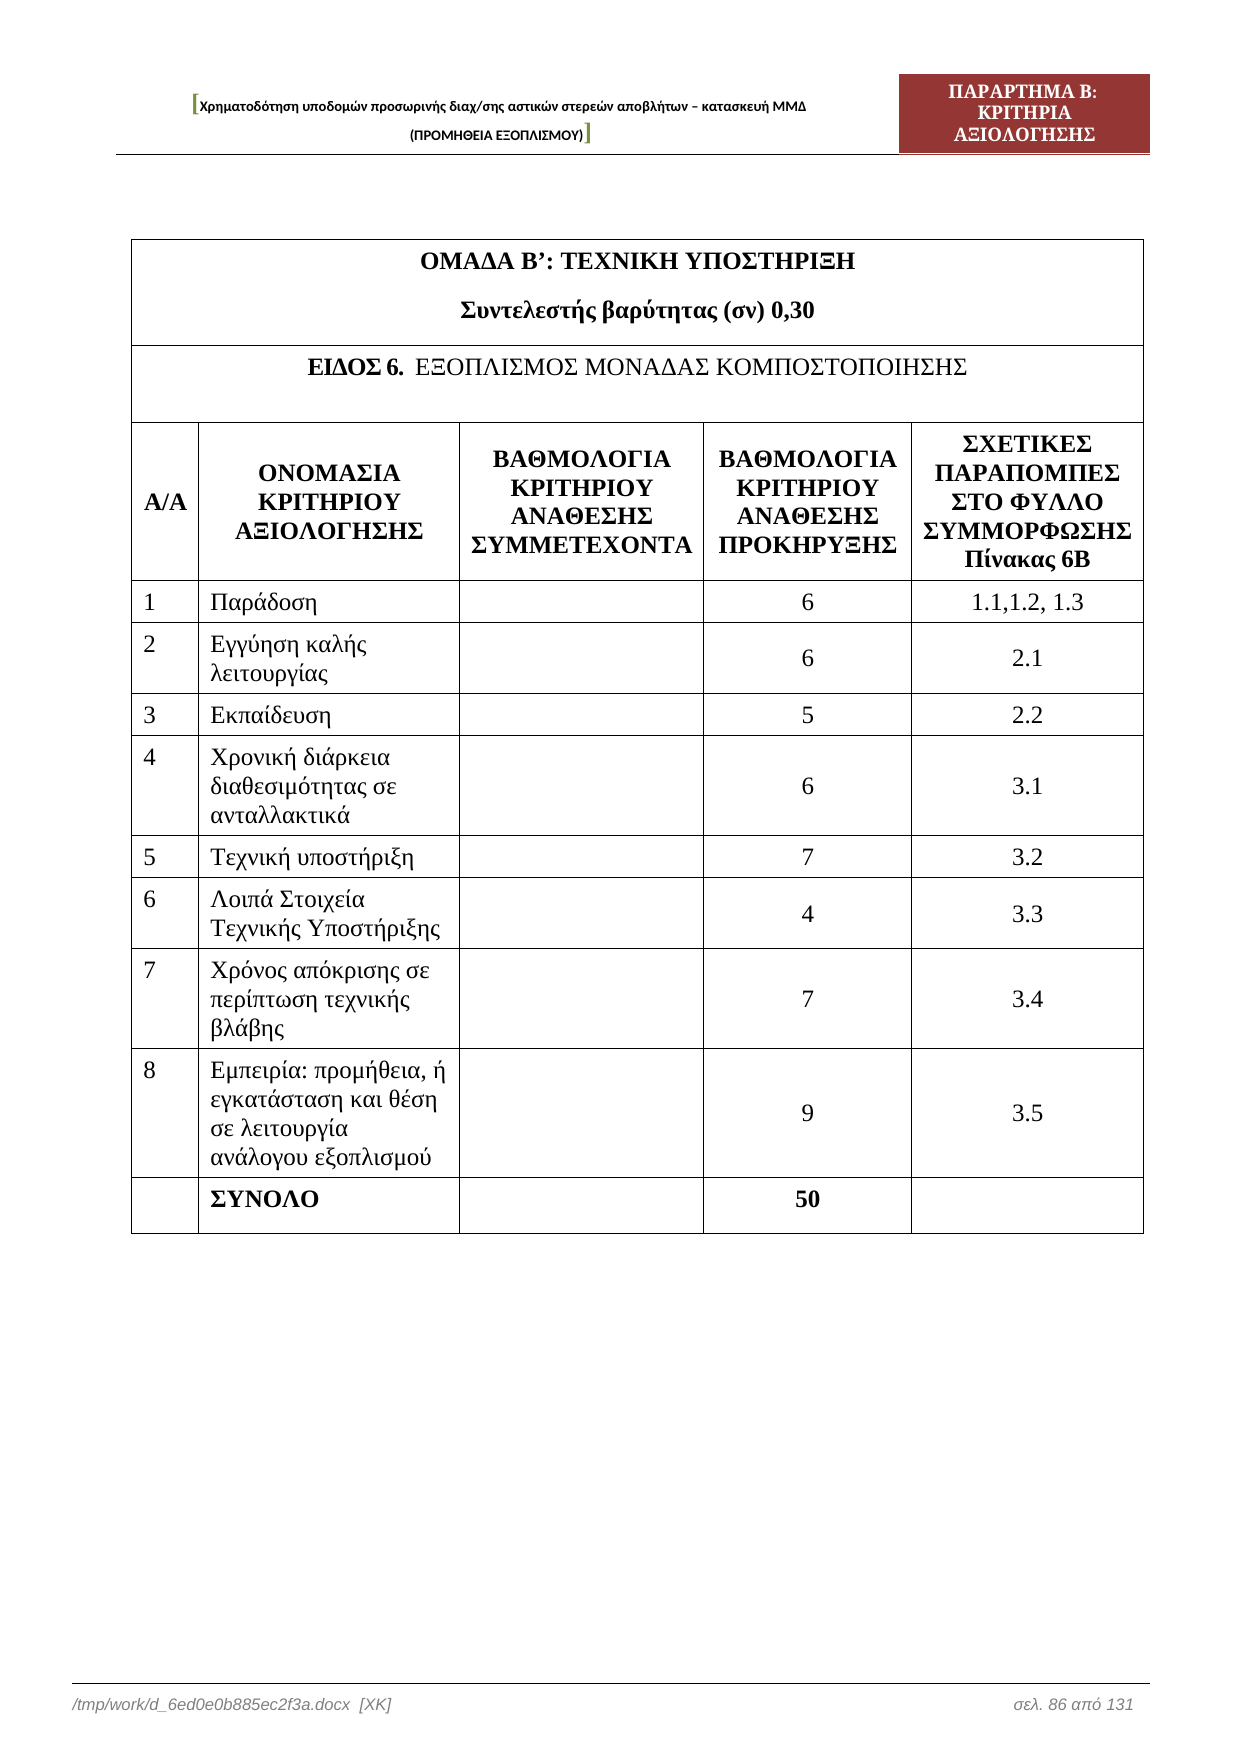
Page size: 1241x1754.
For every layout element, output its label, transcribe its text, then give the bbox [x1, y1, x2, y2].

table_cell 5 [132, 836, 198, 877]
table_cell Εμπειρία: προμήθεια, ή εγκατάσταση και θέση σε λειτουργία ανάλογου εξοπλισμού [199, 1049, 459, 1177]
table_cell Παράδοση [199, 581, 459, 622]
table_cell 2 [132, 623, 198, 693]
table_cell 3.1 [912, 736, 1143, 835]
table_cell 6 [132, 878, 198, 948]
table_cell 8 [132, 1049, 198, 1177]
table_cell Εγγύηση καλής λειτουργίας [199, 623, 459, 693]
table_cell 2.2 [912, 694, 1143, 735]
table_cell 3.5 [912, 1049, 1143, 1177]
table_cell ΕΙΔΟΣ 6. ΕΞΟΠΛΙΣΜΟΣ ΜΟΝΑΔΑΣ ΚΟΜΠΟΣΤΟΠΟΙΗΣΗΣ [132, 346, 1143, 422]
table_cell [460, 623, 703, 693]
table_cell 2.1 [912, 623, 1143, 693]
table_cell ΣΧΕΤΙΚΕΣ ΠΑΡΑΠΟΜΠΕΣ ΣΤΟ ΦΥΛΛΟ ΣΥΜΜΟΡΦΩΣΗΣ Πίνακας 6Β [912, 423, 1143, 579]
table_cell [460, 694, 703, 735]
table_cell 3.3 [912, 878, 1143, 948]
table_cell 1 [132, 581, 198, 622]
table_cell [460, 1049, 703, 1177]
table_cell 1.1,1.2, 1.3 [912, 581, 1143, 622]
table_cell [912, 1178, 1143, 1233]
table_cell [460, 836, 703, 877]
table_cell 3 [132, 694, 198, 735]
table_cell ΒΑΘΜΟΛΟΓΙΑ ΚΡΙΤΗΡΙΟΥ ΑΝΑΘΕΣΗΣ ΣΥΜΜΕΤΕΧΟΝΤΑ [460, 423, 703, 579]
table_cell ΒΑΘΜΟΛΟΓΙΑ ΚΡΙΤΗΡΙΟΥ ΑΝΑΘΕΣΗΣ ΠΡΟΚΗΡΥΞΗΣ [704, 423, 911, 579]
table_cell Χρονική διάρκεια διαθεσιμότητας σε ανταλλακτικά [199, 736, 459, 835]
table_cell 6 [704, 736, 911, 835]
table_cell [460, 949, 703, 1048]
table_cell 6 [704, 581, 911, 622]
table_cell Λοιπά Στοιχεία Τεχνικής Υποστήριξης [199, 878, 459, 948]
table_cell 50 [704, 1178, 911, 1233]
table_cell 5 [704, 694, 911, 735]
table_cell Εκπαίδευση [199, 694, 459, 735]
table_header ΟΜΑΔΑ Β’: ΤΕΧΝΙΚΗ ΥΠΟΣΤΗΡΙΞΗ Συντελεστής βαρύτητας (σν) 0,30 [132, 240, 1143, 345]
table_cell Τεχνική υποστήριξη [199, 836, 459, 877]
table_cell 7 [704, 836, 911, 877]
table_cell 4 [132, 736, 198, 835]
table_cell Χρόνος απόκρισης σε περίπτωση τεχνικής βλάβης [199, 949, 459, 1048]
table_cell ΟΝΟΜΑΣΙΑ ΚΡΙΤΗΡΙΟΥ ΑΞΙΟΛΟΓΗΣΗΣ [199, 423, 459, 579]
table_cell [460, 736, 703, 835]
table_cell Α/Α [132, 423, 198, 579]
table_cell 4 [704, 878, 911, 948]
table_cell 3.2 [912, 836, 1143, 877]
table_cell ΣΥΝΟΛΟ [199, 1178, 459, 1233]
table_cell 6 [704, 623, 911, 693]
table_cell [460, 1178, 703, 1233]
table_cell 7 [132, 949, 198, 1048]
table_cell 7 [704, 949, 911, 1048]
table_cell 3.4 [912, 949, 1143, 1048]
table_cell [460, 581, 703, 622]
table_cell 9 [704, 1049, 911, 1177]
table_cell [460, 878, 703, 948]
table_cell [132, 1178, 198, 1233]
